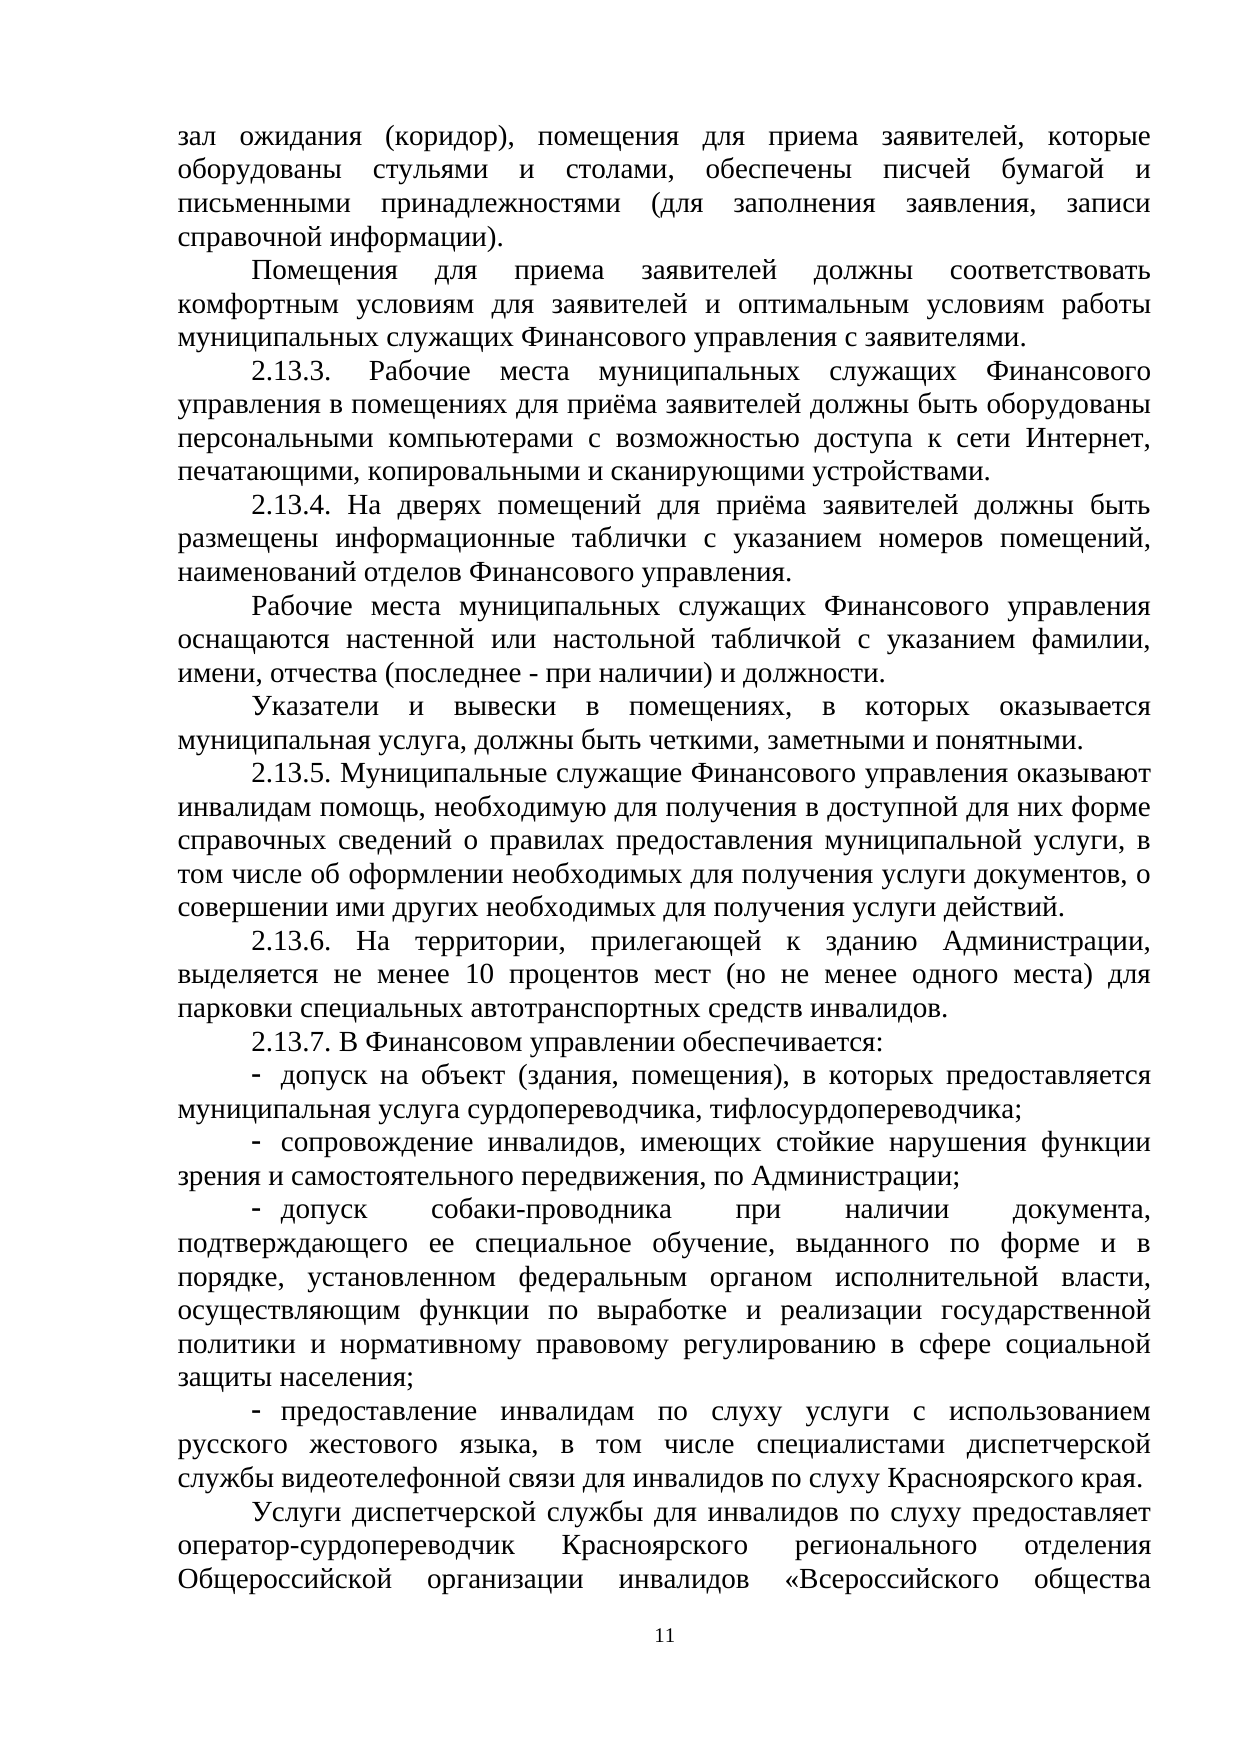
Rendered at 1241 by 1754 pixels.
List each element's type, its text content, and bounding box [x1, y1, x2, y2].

text Помещения для приема заявителей должны соответствовать комфортным условиям для заявителей и оптимальным условиям работы муниципальных служащих Финансового управления с заявителями. [177, 252, 1152, 353]
text 2.13.4. На дверях помещений для приёма заявителей должны быть размещены информационные таблички с указанием номеров помещений, наименований отделов Финансового управления. [177, 487, 1152, 588]
text 2.13.3. Рабочие места муниципальных служащих Финансового управления в помещениях для приёма заявителей должны быть оборудованы персональными компьютерами с возможностью доступа к сети Интернет, печатающими, копировальными и сканирующими устройствами. [177, 353, 1152, 487]
text 2.13.6. На территории, прилегающей к зданию Администрации, выделяется не менее 10 процентов мест (но не менее одного места) для парковки специальных автотранспортных средств инвалидов. [177, 923, 1152, 1024]
list сопровождение инвалидов, имеющих стойкие нарушения функции зрения и самостоятельного передвижения, по Администрации; [177, 1124, 1152, 1192]
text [177, 118, 1152, 252]
list допуск собаки-проводника при наличии документа, подтверждающего ее специальное обучение, выданного по форме и в порядке, установленном федеральным органом исполнительной власти, осуществляющим функции по выработке и реализации государственной политики и нормативному правовому регулированию в сфере социальной защиты населения; [177, 1192, 1152, 1393]
text 2.13.5. Муниципальные служащие Финансового управления оказывают инвалидам помощь, необходимую для получения в доступной для них форме справочных сведений о правилах предоставления муниципальной услуги, в том числе об оформлении необходимых для получения услуги документов, о совершении ими других необходимых для получения услуги действий. [177, 755, 1152, 923]
text Указатели и вывески в помещениях, в которых оказывается муниципальная услуга, должны быть четкими, заметными и понятными. [177, 688, 1152, 755]
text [177, 1494, 1152, 1594]
text Рабочие места муниципальных служащих Финансового управления оснащаются настенной или настольной табличкой с указанием фамилии, имени, отчества (последнее - при наличии) и должности. [177, 588, 1152, 688]
text 2.13.7. В Финансовом управлении обеспечивается: [177, 1024, 1152, 1057]
list предоставление инвалидам по слуху услуги с использованием русского жестового языка, в том числе специалистами диспетчерской службы видеотелефонной связи для инвалидов по слуху Красноярского края. [177, 1393, 1152, 1494]
list допуск на объект (здания, помещения), в которых предоставляется муниципальная услуга сурдопереводчика, тифлосурдопереводчика; [177, 1057, 1152, 1124]
